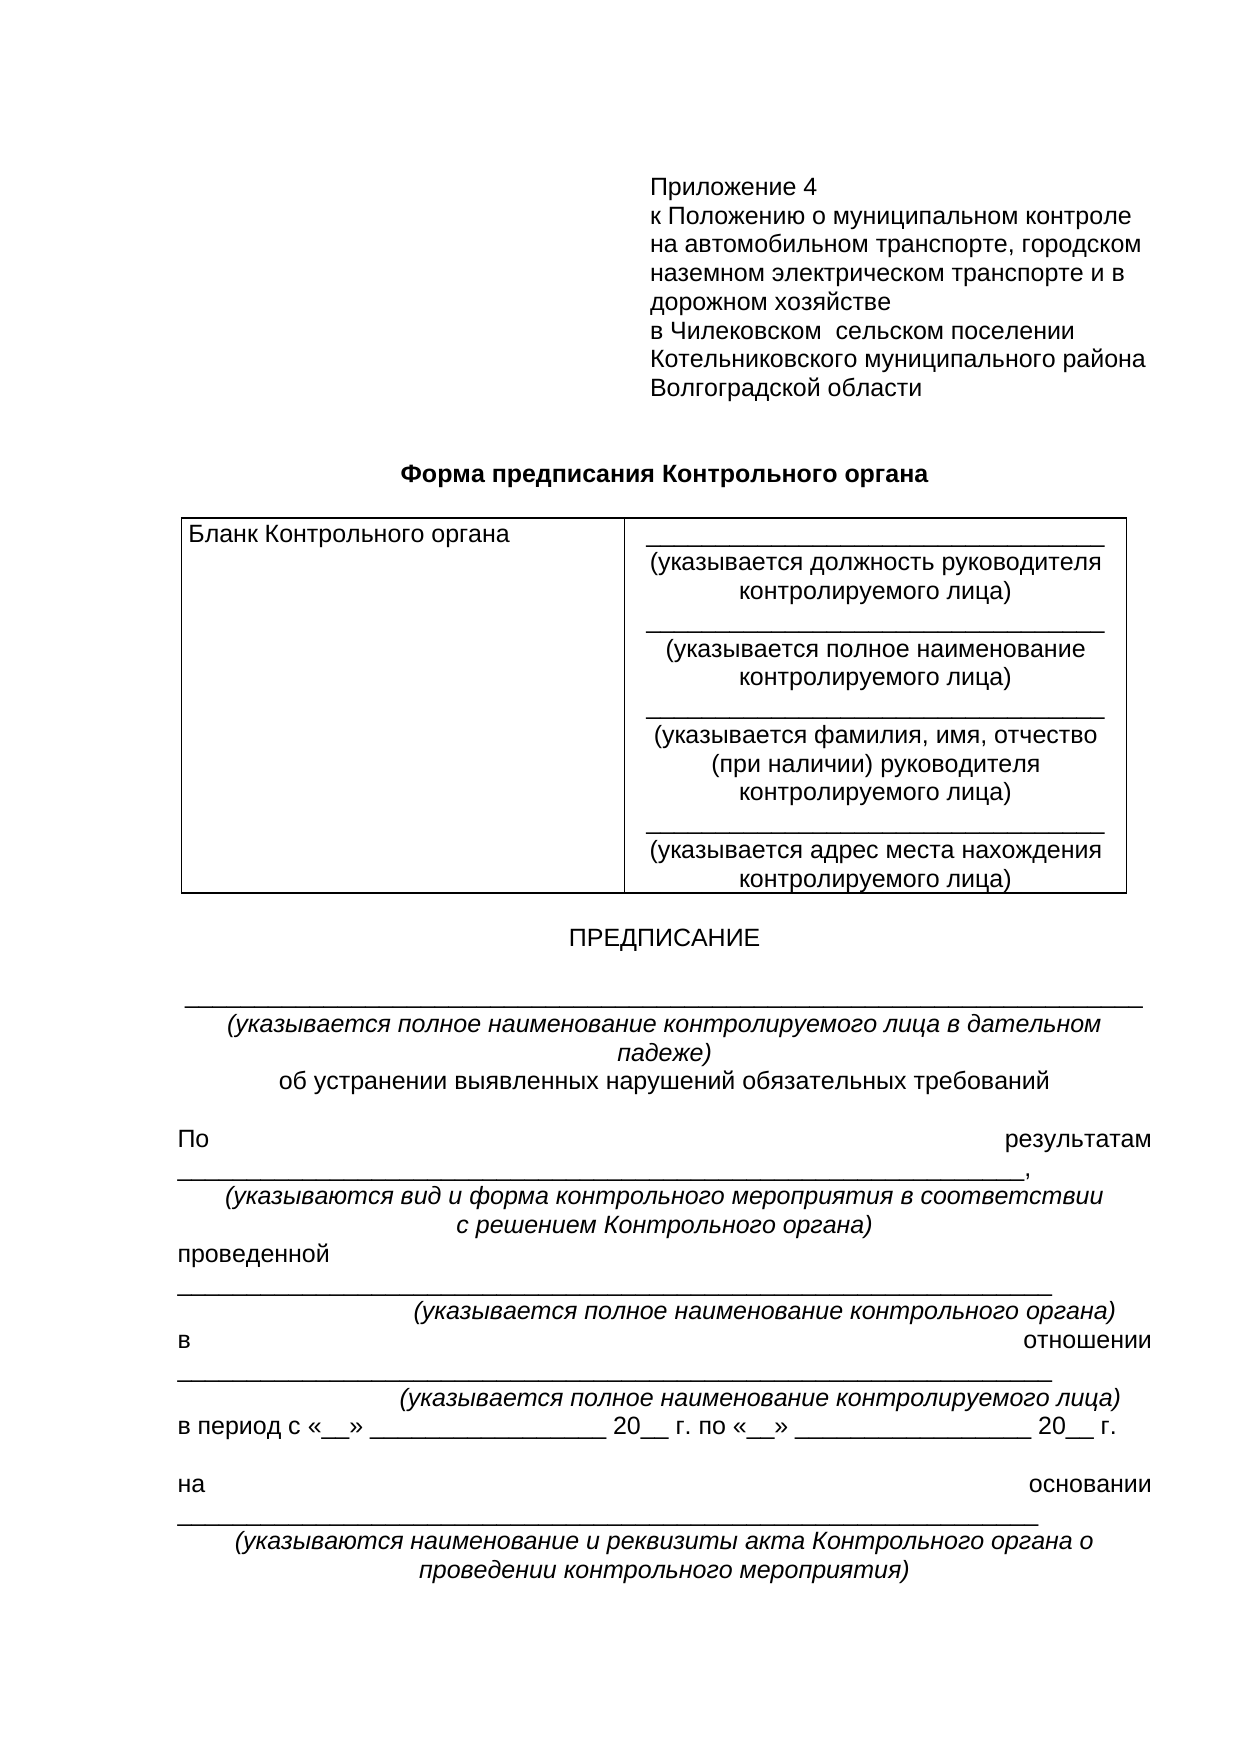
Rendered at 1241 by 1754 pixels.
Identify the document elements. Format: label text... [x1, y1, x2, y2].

text с решением Контрольного органа) [177, 1210, 1152, 1239]
text на основании ______________________________________________________________ [177, 1469, 1152, 1526]
text Форма предписания Контрольного органа [177, 459, 1152, 488]
text По результатам _____________________________________________________________, [177, 1124, 1152, 1181]
text в период с «__» _________________ 20__ г. по «__» _________________ 20__ г. [177, 1411, 1152, 1440]
table_header _________________________________ (указывается должность руководителя контролируемого лица) _________________________________ (указывается полное наименование контролируемого лица) _________________________________ (указывается фамилия, имя, отчество (при наличии) руководителя контролируемого лица) _________________________________ (указывается адрес места нахождения контролируемого лица) [625, 519, 1126, 892]
table_header Бланк Контрольного органа [182, 519, 624, 892]
text Приложение 4 [650, 172, 1152, 201]
text (указывается полное наименование контрольного органа) [177, 1296, 1152, 1325]
text _____________________________________________________________________ [177, 980, 1152, 1009]
text в отношении _______________________________________________________________ [177, 1325, 1152, 1383]
text (указывается полное наименование контролируемого лица) [177, 1383, 1152, 1411]
text в Чилековском сельском поселении Котельниковского муниципального района Волгоградской области [650, 316, 1152, 402]
text ПРЕДПИСАНИЕ [177, 923, 1152, 951]
text (указываются вид и форма контрольного мероприятия в соответствии [177, 1181, 1152, 1210]
text к Положению о муниципальном контроле на автомобильном транспорте, городском наземном электрическом транспорте и в дорожном хозяйстве [650, 201, 1152, 316]
text об устранении выявленных нарушений обязательных требований [177, 1066, 1152, 1095]
text проведенной _______________________________________________________________ [177, 1239, 1152, 1296]
text (указывается полное наименование контролируемого лица в дательном падеже) [177, 1009, 1152, 1066]
text (указываются наименование и реквизиты акта Контрольного органа о проведении контрольного мероприятия) [177, 1526, 1152, 1584]
